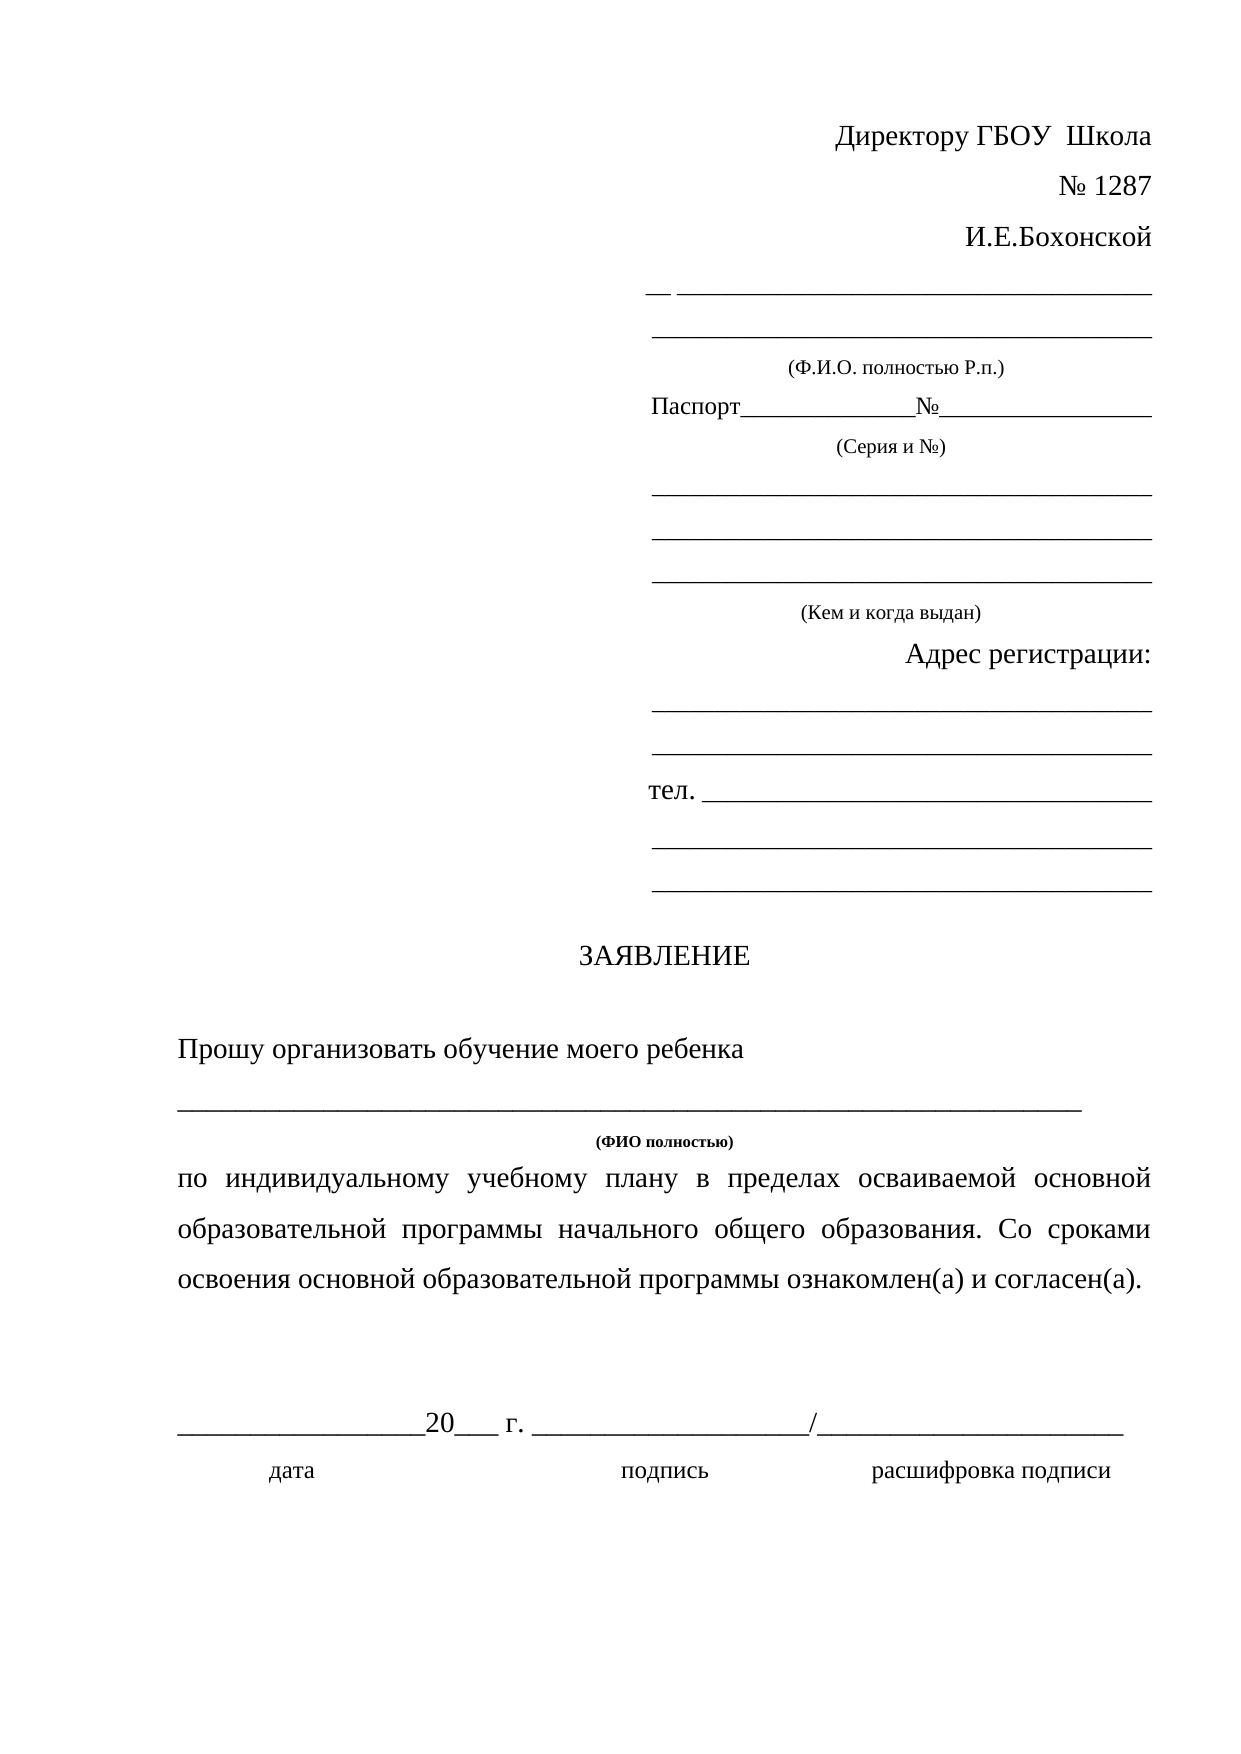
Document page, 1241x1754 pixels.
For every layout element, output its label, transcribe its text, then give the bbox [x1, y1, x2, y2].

text дата подпись расшифровка подписи [177, 1455, 1152, 1484]
text Паспорт______________№_________________ [177, 391, 1152, 420]
text ________________________________________ [177, 557, 1152, 586]
text _________________20___ г. ___________________/_____________________ [177, 1405, 1152, 1438]
text № 1287 [177, 168, 1152, 202]
text (ФИО полностью) [177, 1132, 1152, 1151]
text (Кем и когда выдан) [177, 600, 1152, 624]
text ЗАЯВЛЕНИЕ [177, 938, 1152, 971]
text ________________________________________ [177, 312, 1152, 341]
text ________________________________________ [177, 514, 1152, 542]
text ________________________________________ [177, 471, 1152, 499]
text __ ______________________________________ [177, 269, 1152, 298]
text по индивидуальному учебному плану в пределах осваиваемой основной образовательной программы начального общего образования. Со сроками освоения основной образовательной программы ознакомлен(а) и согласен(а). [177, 1161, 1152, 1295]
text Адрес регистрации: [177, 636, 1152, 669]
text Прошу организовать обучение моего ребенка [177, 1031, 1152, 1065]
text (Серия и №) [177, 434, 1152, 458]
text ______________________________________________________________ [177, 1082, 1152, 1115]
text И.Е.Бохонской [177, 219, 1152, 252]
text ________________________________________ [177, 686, 1152, 715]
text ________________________________________ [177, 823, 1152, 852]
text тел. ____________________________________ [177, 772, 1152, 806]
text (Ф.И.О. полностью Р.п.) [177, 355, 1152, 379]
text ________________________________________ [177, 866, 1152, 895]
text ________________________________________ [177, 729, 1152, 758]
text Директору ГБОУ Школа [177, 118, 1152, 152]
